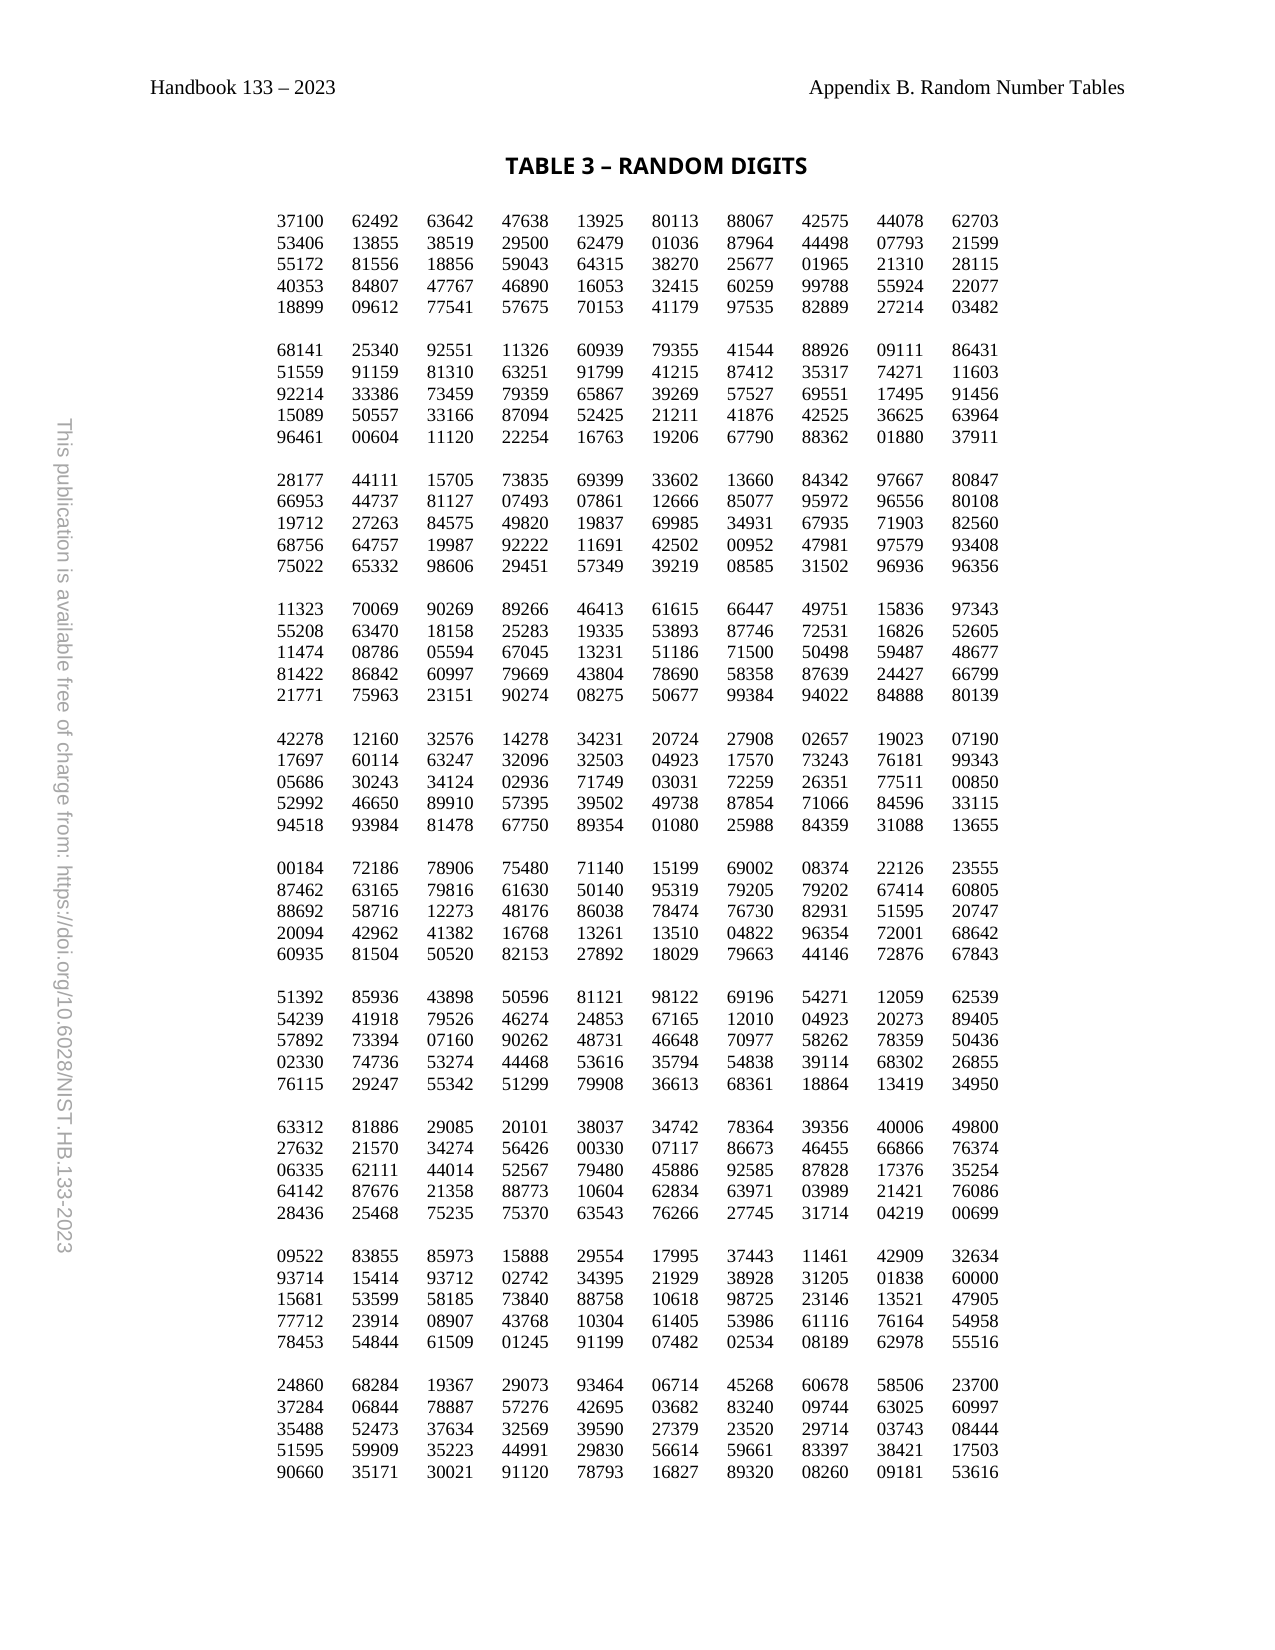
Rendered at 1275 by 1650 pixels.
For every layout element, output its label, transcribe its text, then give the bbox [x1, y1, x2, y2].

text 00184 72186 78906 75480 71140 15199 69002 08374 22126 23555 [150, 857, 1125, 878]
text 60935 81504 50520 82153 27892 18029 79663 44146 72876 67843 [150, 943, 1125, 965]
text 15089 50557 33166 87094 52425 21211 41876 42525 36625 63964 [150, 404, 1125, 426]
text 92214 33386 73459 79359 65867 39269 57527 69551 17495 91456 [150, 382, 1125, 404]
text 90660 35171 30021 91120 78793 16827 89320 08260 09181 53616 [150, 1461, 1125, 1482]
text 76115 29247 55342 51299 79908 36613 68361 18864 13419 34950 [150, 1072, 1125, 1094]
text 96461 00604 11120 22254 16763 19206 67790 88362 01880 37911 [150, 426, 1125, 447]
subtitle TABLE 3 – RANDOM DIGITS [187, 150, 1125, 181]
text 53406 13855 38519 29500 62479 01036 87964 44498 07793 21599 [150, 232, 1125, 253]
text 51392 85936 43898 50596 81121 98122 69196 54271 12059 62539 [150, 986, 1125, 1008]
text 37284 06844 78887 57276 42695 03682 83240 09744 63025 60997 [150, 1396, 1125, 1417]
text 66953 44737 81127 07493 07861 12666 85077 95972 96556 80108 [150, 490, 1125, 512]
text 77712 23914 08907 43768 10304 61405 53986 61116 76164 54958 [150, 1310, 1125, 1331]
text 28177 44111 15705 73835 69399 33602 13660 84342 97667 80847 [150, 469, 1125, 490]
text 87462 63165 79816 61630 50140 95319 79205 79202 67414 60805 [150, 878, 1125, 900]
text 20094 42962 41382 16768 13261 13510 04822 96354 72001 68642 [150, 922, 1125, 943]
text 06335 62111 44014 52567 79480 45886 92585 87828 17376 35254 [150, 1159, 1125, 1180]
text 75022 65332 98606 29451 57349 39219 08585 31502 96936 96356 [150, 555, 1125, 577]
text 09522 83855 85973 15888 29554 17995 37443 11461 42909 32634 [150, 1245, 1125, 1267]
text 42278 12160 32576 14278 34231 20724 27908 02657 19023 07190 [150, 727, 1125, 749]
text 15681 53599 58185 73840 88758 10618 98725 23146 13521 47905 [150, 1288, 1125, 1310]
text 81422 86842 60997 79669 43804 78690 58358 87639 24427 66799 [150, 663, 1125, 684]
text 28436 25468 75235 75370 63543 76266 27745 31714 04219 00699 [150, 1202, 1125, 1223]
text 64142 87676 21358 88773 10604 62834 63971 03989 21421 76086 [150, 1180, 1125, 1202]
text 55208 63470 18158 25283 19335 53893 87746 72531 16826 52605 [150, 620, 1125, 641]
text 94518 93984 81478 67750 89354 01080 25988 84359 31088 13655 [150, 814, 1125, 835]
text 37100 62492 63642 47638 13925 80113 88067 42575 44078 62703 [150, 210, 1125, 232]
text 63312 81886 29085 20101 38037 34742 78364 39356 40006 49800 [150, 1116, 1125, 1137]
text 18899 09612 77541 57675 70153 41179 97535 82889 27214 03482 [150, 296, 1125, 318]
text 05686 30243 34124 02936 71749 03031 72259 26351 77511 00850 [150, 771, 1125, 792]
text 68756 64757 19987 92222 11691 42502 00952 47981 97579 93408 [150, 533, 1125, 555]
text 88692 58716 12273 48176 86038 78474 76730 82931 51595 20747 [150, 900, 1125, 922]
text 40353 84807 47767 46890 16053 32415 60259 99788 55924 22077 [150, 275, 1125, 296]
text 35488 52473 37634 32569 39590 27379 23520 29714 03743 08444 [150, 1417, 1125, 1439]
text 11323 70069 90269 89266 46413 61615 66447 49751 15836 97343 [150, 598, 1125, 620]
text 02330 74736 53274 44468 53616 35794 54838 39114 68302 26855 [150, 1051, 1125, 1072]
text 52992 46650 89910 57395 39502 49738 87854 71066 84596 33115 [150, 792, 1125, 814]
text 78453 54844 61509 01245 91199 07482 02534 08189 62978 55516 [150, 1331, 1125, 1353]
text 57892 73394 07160 90262 48731 46648 70977 58262 78359 50436 [150, 1029, 1125, 1051]
text 21771 75963 23151 90274 08275 50677 99384 94022 84888 80139 [150, 684, 1125, 706]
text 11474 08786 05594 67045 13231 51186 71500 50498 59487 48677 [150, 641, 1125, 663]
text 51595 59909 35223 44991 29830 56614 59661 83397 38421 17503 [150, 1439, 1125, 1461]
text 55172 81556 18856 59043 64315 38270 25677 01965 21310 28115 [150, 253, 1125, 275]
text 93714 15414 93712 02742 34395 21929 38928 31205 01838 60000 [150, 1267, 1125, 1288]
text 27632 21570 34274 56426 00330 07117 86673 46455 66866 76374 [150, 1137, 1125, 1159]
text 68141 25340 92551 11326 60939 79355 41544 88926 09111 86431 [150, 339, 1125, 361]
text 19712 27263 84575 49820 19837 69985 34931 67935 71903 82560 [150, 512, 1125, 533]
text 54239 41918 79526 46274 24853 67165 12010 04923 20273 89405 [150, 1008, 1125, 1029]
text 17697 60114 63247 32096 32503 04923 17570 73243 76181 99343 [150, 749, 1125, 771]
text 24860 68284 19367 29073 93464 06714 45268 60678 58506 23700 [150, 1374, 1125, 1396]
text 51559 91159 81310 63251 91799 41215 87412 35317 74271 11603 [150, 361, 1125, 382]
